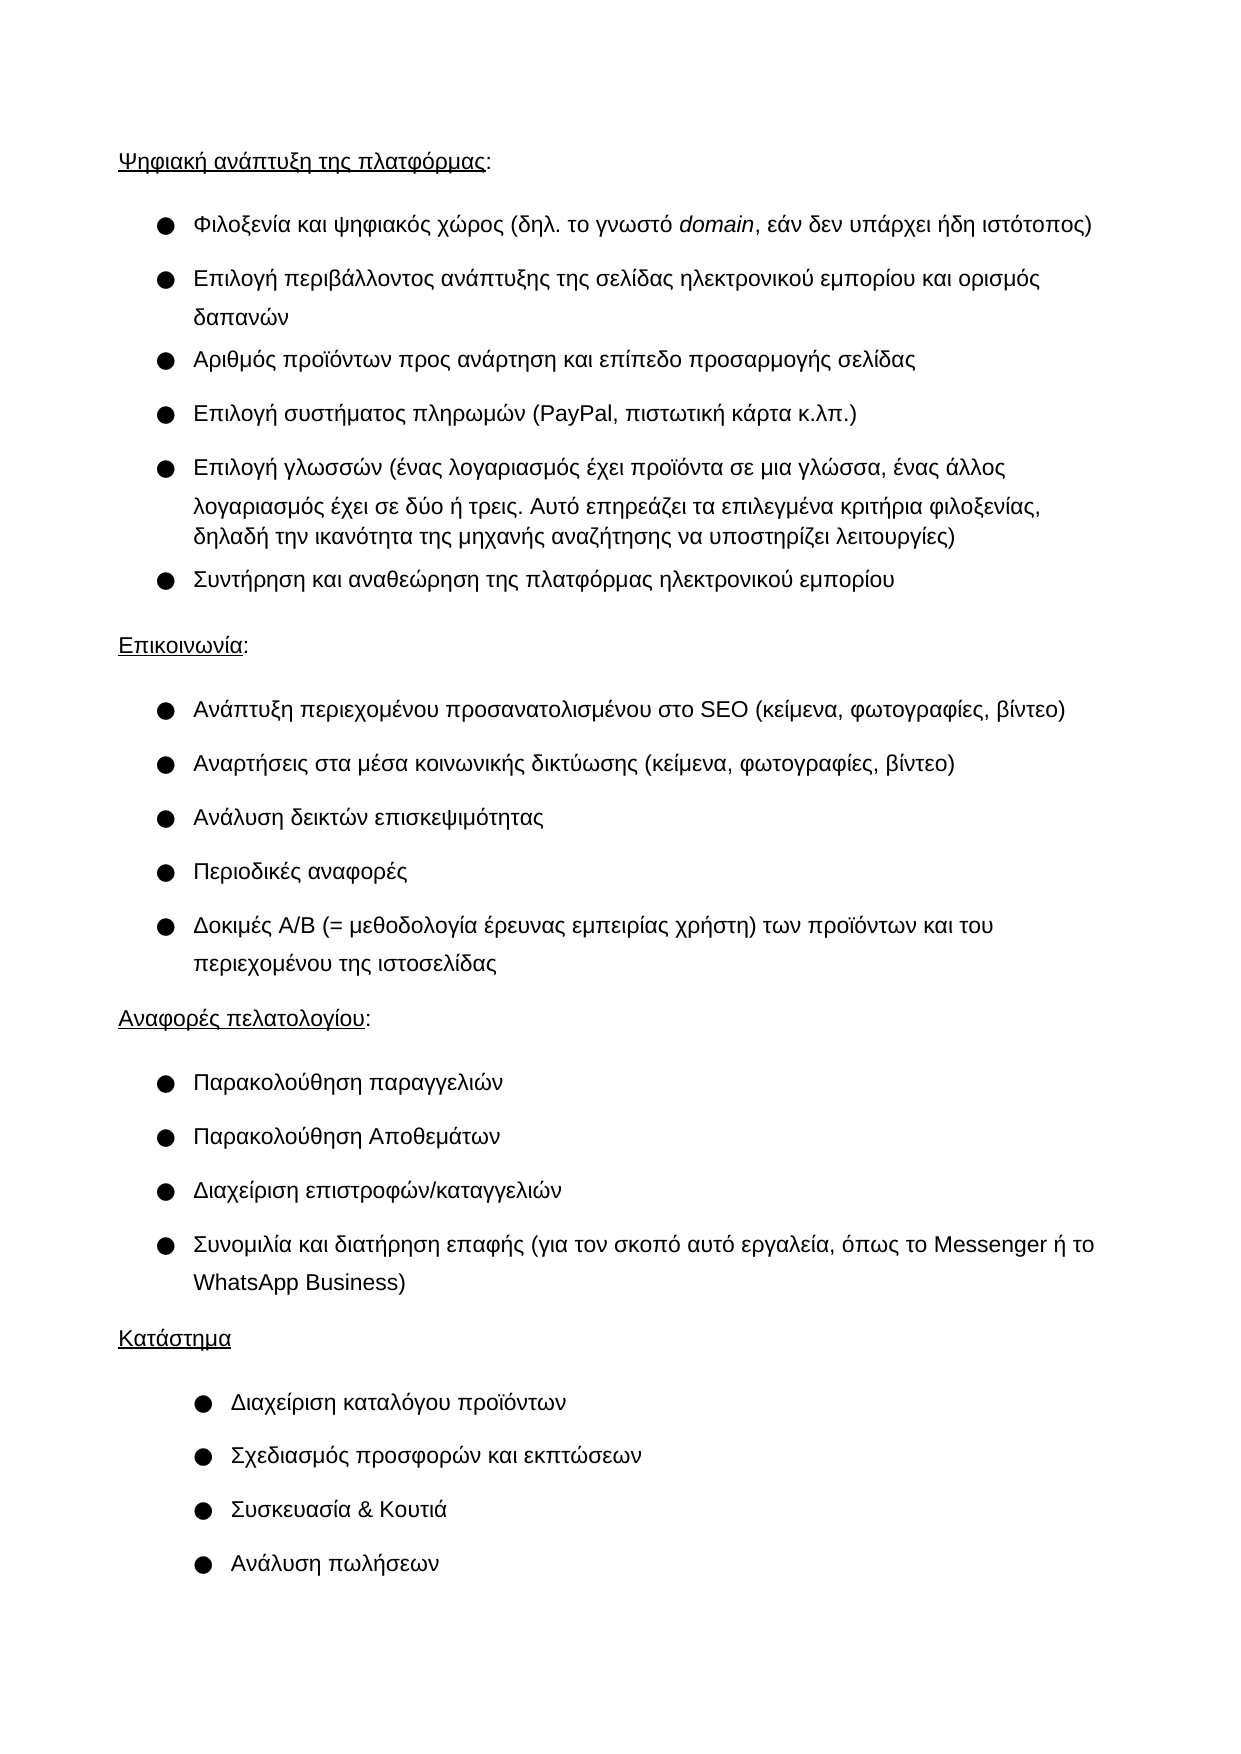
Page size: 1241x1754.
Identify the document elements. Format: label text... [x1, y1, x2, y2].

list Επιλογή συστήματος πληρωμών (PayPal, πιστωτική κάρτα κ.λπ.) [156, 388, 1122, 435]
text Ψηφιακή ανάπτυξη της πλατφόρμας: [118, 148, 1122, 174]
text Αναφορές πελατολογίου: [118, 1005, 1122, 1032]
list Συσκευασία & Κουτιά [193, 1484, 1122, 1531]
list Περιοδικές αναφορές [156, 845, 1122, 892]
list Συντήρηση και αναθεώρηση της πλατφόρμας ηλεκτρονικού εμπορίου [156, 553, 1122, 600]
list Παρακολούθηση παραγγελιών [156, 1057, 1122, 1104]
text Επικοινωνία: [118, 632, 1122, 658]
list Ανάλυση πωλήσεων [193, 1538, 1122, 1585]
list Επιλογή περιβάλλοντος ανάπτυξης της σελίδας ηλεκτρονικού εμπορίου και ορισμός δαπανών [156, 253, 1122, 330]
list Αναρτήσεις στα μέσα κοινωνικής δικτύωσης (κείμενα, φωτογραφίες, βίντεο) [156, 737, 1122, 784]
list Ανάλυση δεικτών επισκεψιμότητας [156, 791, 1122, 838]
list Σχεδιασμός προσφορών και εκπτώσεων [193, 1430, 1122, 1477]
text Κατάστημα [118, 1324, 1122, 1351]
list Διαχείριση επιστροφών/καταγγελιών [156, 1164, 1122, 1212]
list Ανάπτυξη περιεχομένου προσανατολισμένου στο SEO (κείμενα, φωτογραφίες, βίντεο) [156, 683, 1122, 730]
list Δοκιμές A/B (= μεθοδολογία έρευνας εμπειρίας χρήστη) των προϊόντων και του περιεχομένου της ιστοσελίδας [156, 899, 1122, 976]
list Συνομιλία και διατήρηση επαφής (για τον σκοπό αυτό εργαλεία, όπως το Messenger ή το WhatsApp Business) [156, 1218, 1122, 1296]
list Φιλοξενία και ψηφιακός χώρος (δηλ. το γνωστό domain, εάν δεν υπάρχει ήδη ιστότοπος) [156, 199, 1122, 246]
list Αριθμός προϊόντων προς ανάρτηση και επίπεδο προσαρμογής σελίδας [156, 334, 1122, 381]
list Επιλογή γλωσσών (ένας λογαριασμός έχει προϊόντα σε μια γλώσσα, ένας άλλος λογαριασμός έχει σε δύο ή τρεις. Αυτό επηρεάζει τα επιλεγμένα κριτήρια φιλοξενίας, δηλαδή την ικανότητα της μηχανής αναζήτησης να υποστηρίζει λειτουργίες) [156, 442, 1122, 549]
list Παρακολούθηση Αποθεμάτων [156, 1111, 1122, 1158]
list Διαχείριση καταλόγου προϊόντων [193, 1376, 1122, 1423]
